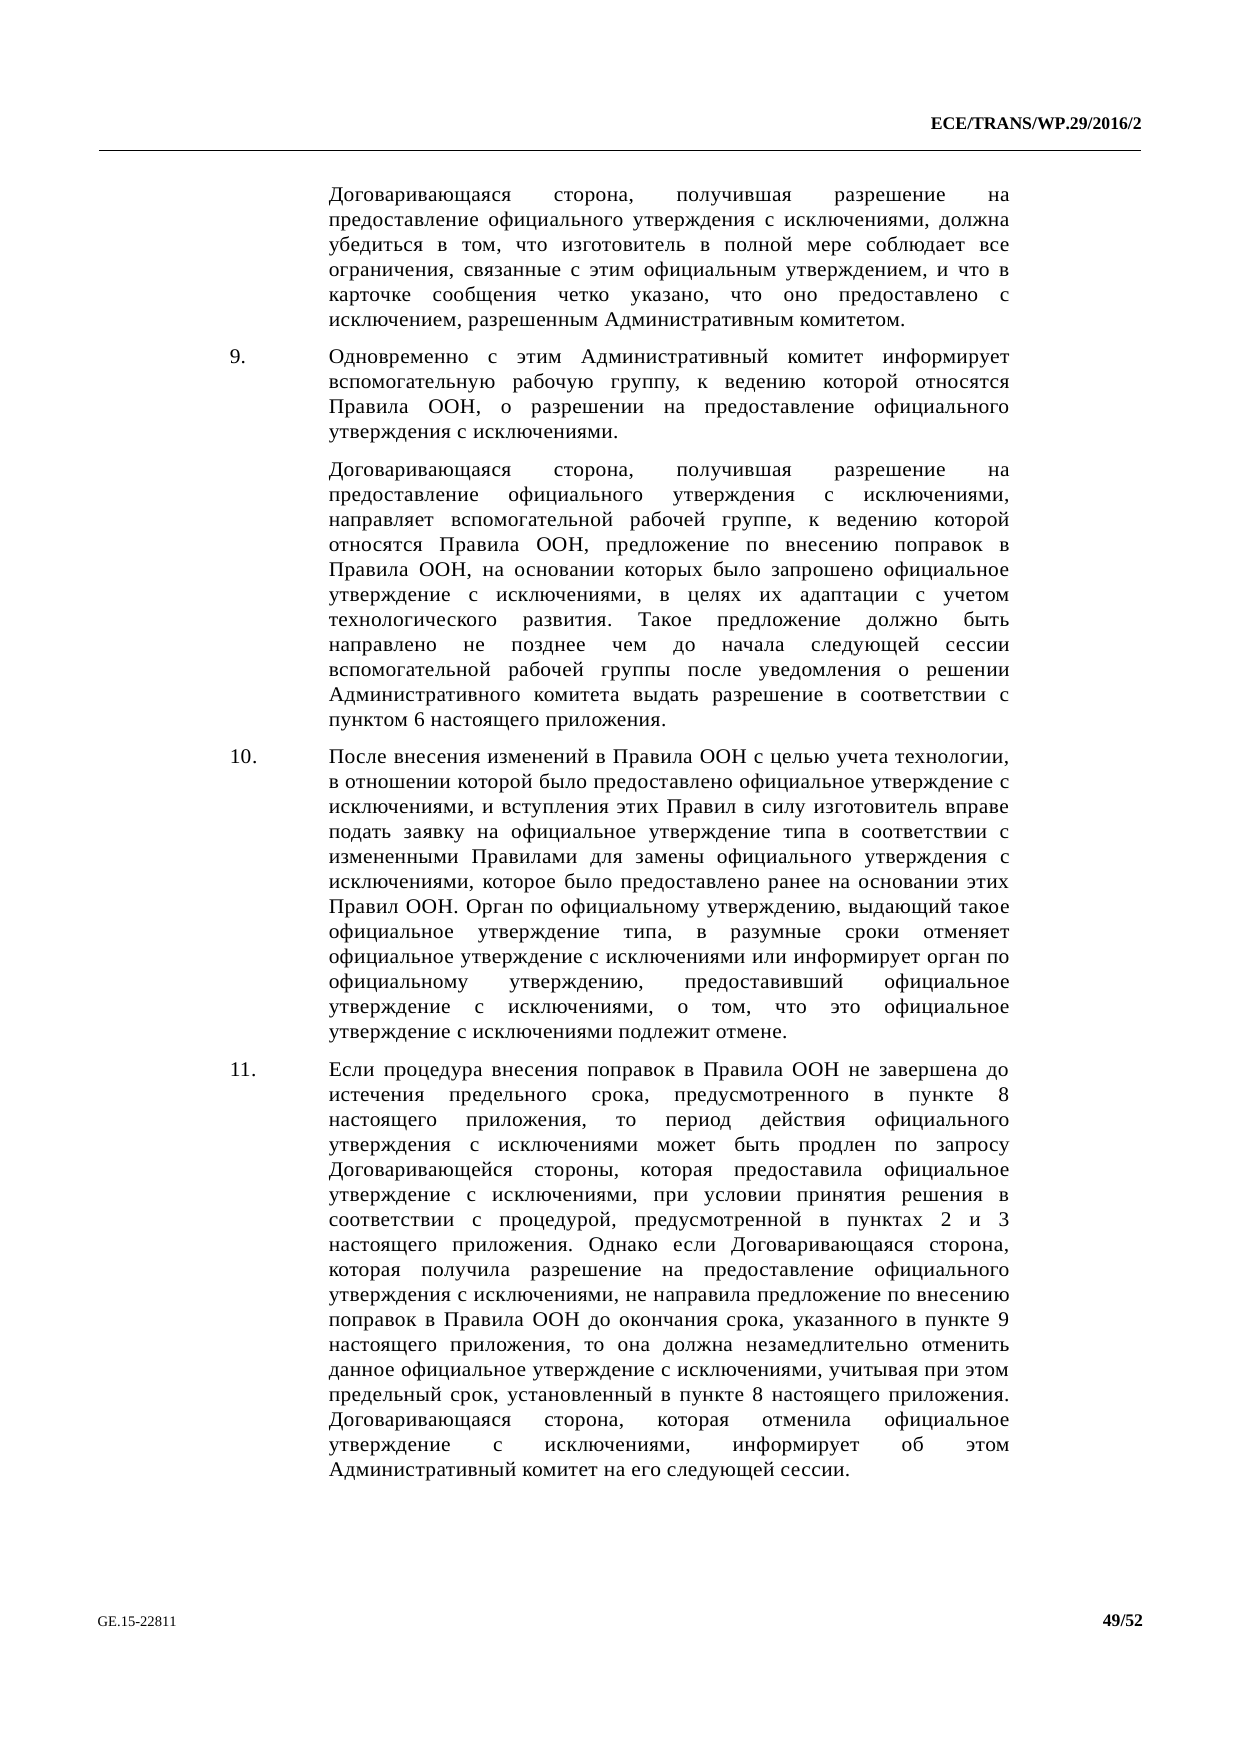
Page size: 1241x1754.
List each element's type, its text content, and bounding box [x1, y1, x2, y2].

text 9. Одновременно с этим Административный комитет информирует вспомогательную рабочую группу, к ведению которой относятся Правила ООН, о разрешении на предоставление официального утверждения с исключениями. [229, 344, 1011, 444]
text 10. После внесения изменений в Правила ООН с целью учета технологии, в отношении которой было предоставлено официальное утверждение с исключениями, и вступления этих Правил в силу изготовитель вправе подать заявку на официальное утверждение типа в соответствии с измененными Правилами для замены официального утверждения с исключениями, которое было предоставлено ранее на основании этих Правил ООН. Орган по официальному утверждению, выдающий такое официальное утверждение типа, в разумные сроки отменяет официальное утверждение с исключениями или информирует орган по официальному утверждению, предоставивший официальное утверждение с исключениями, о том, что это официальное утверждение с исключениями подлежит отмене. [229, 744, 1011, 1044]
text 11. Если процедура внесения поправок в Правила ООН не завершена до истечения предельного срока, предусмотренного в пункте 8 настоящего приложения, то период действия официального утверждения с исключениями может быть продлен по запросу Договаривающейся стороны, которая предоставила официальное утверждение с исключениями, при условии принятия решения в соответствии с процедурой, предусмотренной в пунктах 2 и 3 настоящего приложения. Однако если Договаривающаяся сторона, которая получила разрешение на предоставление официального утверждения с исключениями, не направила предложение по внесению поправок в Правила ООН до окончания срока, указанного в пункте 9 настоящего приложения, то она должна незамедлительно отменить данное официальное утверждение с исключениями, учитывая при этом предельный срок, установленный в пункте 8 настоящего приложения. Договаривающаяся сторона, которая отменила официальное утверждение с исключениями, информирует об этом Административный комитет на его следующей сессии. [229, 1056, 1011, 1481]
text Договаривающаяся сторона, получившая разрешение на предоставление официального утверждения с исключениями, направляет вспомогательной рабочей группе, к ведению которой относятся Правила ООН, предложение по внесению поправок в Правила ООН, на основании которых было запрошено официальное утверждение с исключениями, в целях их адаптации с учетом технологического развития. Такое предложение должно быть направлено не позднее чем до начала следующей сессии вспомогательной рабочей группы после уведомления о решении Административного комитета выдать разрешение в соответствии с пунктом 6 настоящего приложения. [229, 456, 1011, 731]
text Договаривающаяся сторона, получившая разрешение на предоставление официального утверждения с исключениями, должна убедиться в том, что изготовитель в полной мере соблюдает все ограничения, связанные с этим официальным утверждением, и что в карточке сообщения четко указано, что оно предоставлено с исключением, разрешенным Административным комитетом. [229, 181, 1011, 331]
